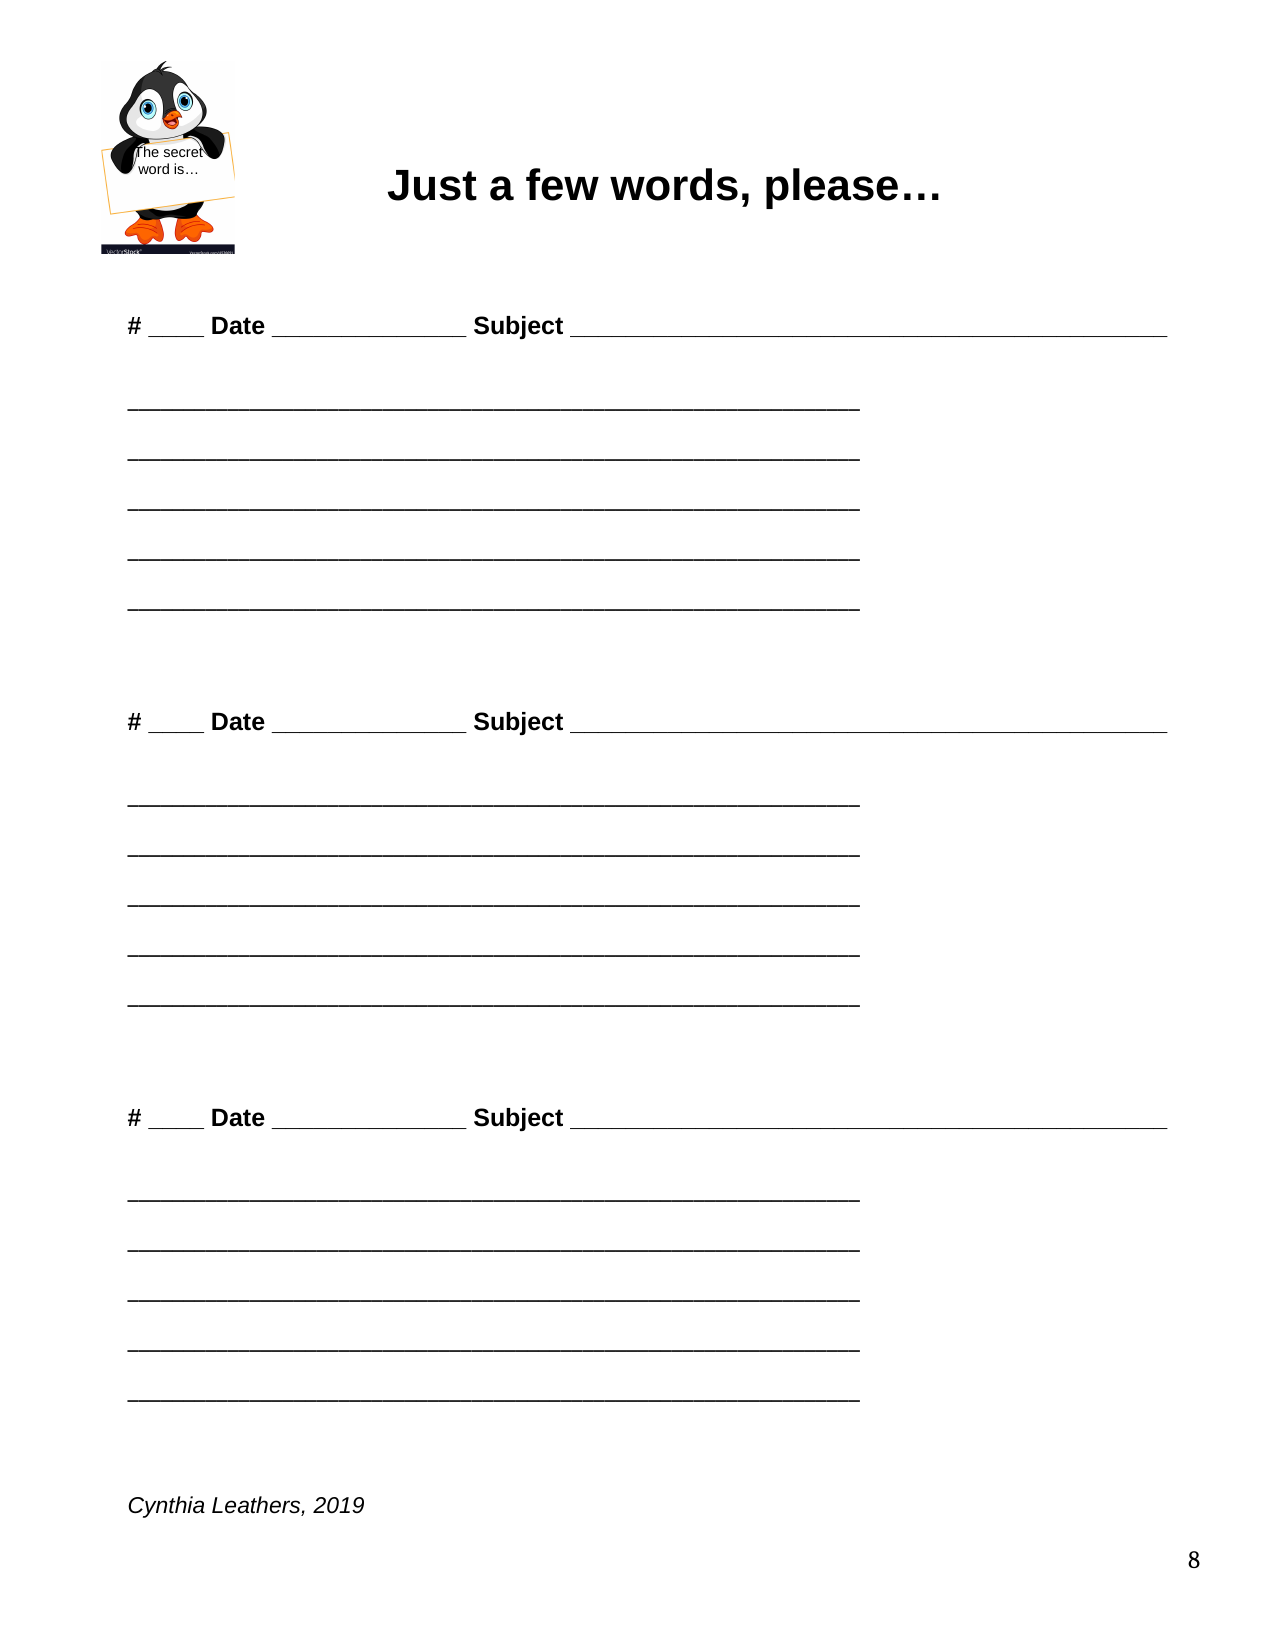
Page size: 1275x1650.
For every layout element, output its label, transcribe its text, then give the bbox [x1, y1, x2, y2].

text # ____ Date ______________ Subject ___________________________________________ [127, 700, 1200, 735]
text Cynthia Leathers, 2019 [127, 1487, 1200, 1519]
text # ____ Date ______________ Subject ___________________________________________ [127, 304, 1200, 339]
picture [101, 61, 235, 253]
text # ____ Date ______________ Subject ___________________________________________ [127, 1096, 1200, 1131]
text Just a few words, please… [235, 159, 1200, 210]
